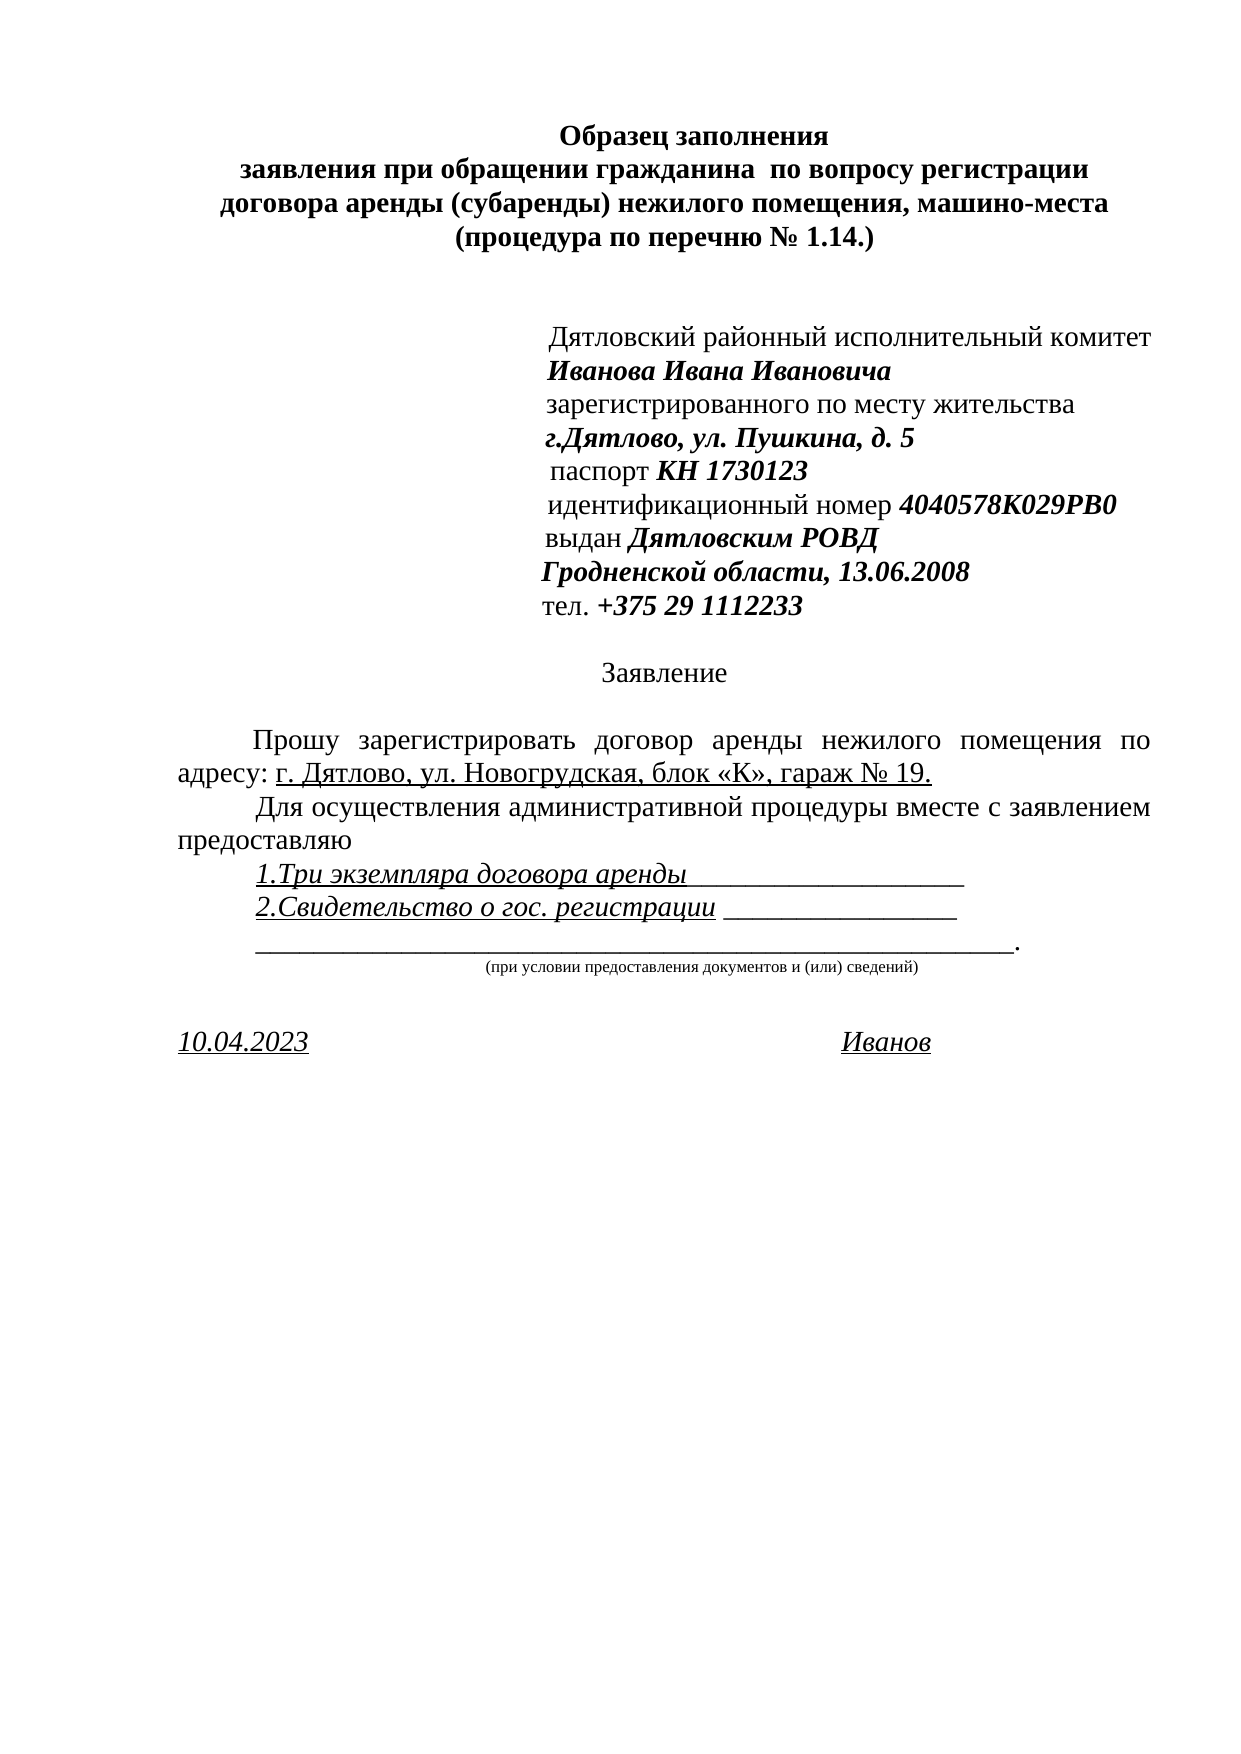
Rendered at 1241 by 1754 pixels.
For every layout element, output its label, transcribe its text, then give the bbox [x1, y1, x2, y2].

text Иванова Ивана Ивановича [177, 353, 1152, 386]
text Образец заполнения [177, 118, 1152, 152]
text г.Дятлово, ул. Пушкина, д. 5 [177, 420, 1152, 453]
text (при условии предоставления документов и (или) сведений) [177, 957, 1152, 990]
text зарегистрированного по месту жительства [177, 386, 1152, 420]
text Дятловский районный исполнительный комитет [177, 319, 1152, 353]
text (процедура по перечню № 1.14.) [177, 219, 1152, 252]
text Заявление [177, 655, 1152, 688]
text Для осуществления административной процедуры вместе с заявлением предоставляю [177, 789, 1152, 856]
text 10.04.2023 Иванов [177, 1024, 1152, 1057]
text паспорт КН 1730123 [177, 453, 1152, 487]
text выдан Дятловским РОВД [177, 521, 1152, 554]
text 1.Три экземпляра договора аренды___________________ [177, 856, 1152, 889]
text Гродненской области, 13.06.2008 [177, 554, 1152, 588]
text ____________________________________________________. [177, 923, 1152, 957]
text тел. +375 29 1112233 [177, 588, 1152, 621]
text 2.Свидетельство о гос. регистрации ________________ [177, 889, 1152, 923]
text идентификационный номер 4040578К029РВ0 [177, 487, 1152, 521]
text Прошу зарегистрировать договор аренды нежилого помещения по адресу: г. Дятлово, ул. Новогрудская, блок «К», гараж № 19. [177, 722, 1152, 789]
text заявления при обращении гражданина по вопросу регистрации договора аренды (субаренды) нежилого помещения, машино-места [177, 152, 1152, 219]
